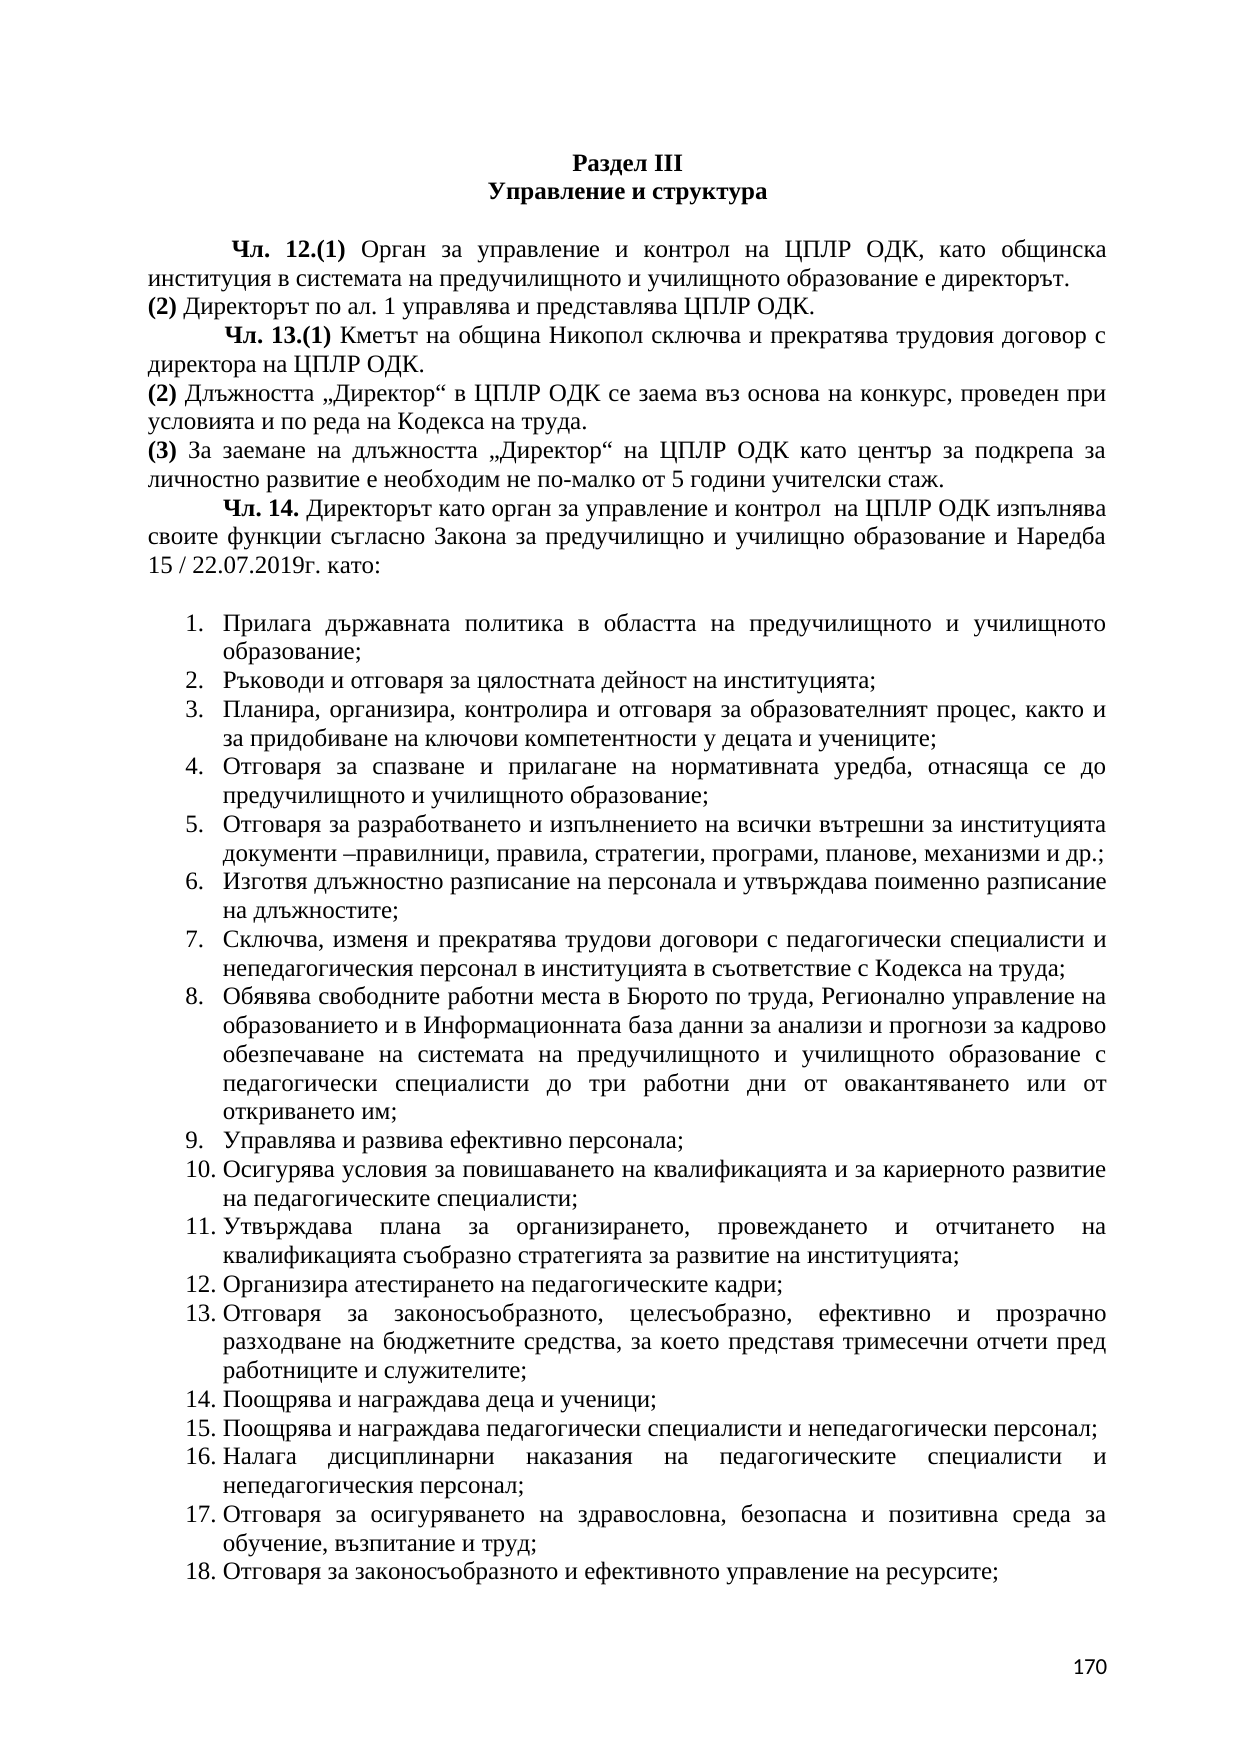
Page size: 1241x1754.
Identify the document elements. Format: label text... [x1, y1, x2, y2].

list Отговаря за разработването и изпълнението на всички вътрешни за институцията документи –правилници, правила, стратегии, програми, планове, механизми и др.; [185, 809, 1107, 866]
list Поощрява и награждава деца и ученици; [185, 1384, 1107, 1413]
list Налага дисциплинарни наказания на педагогическите специалисти и непедагогическия персонал; [185, 1441, 1107, 1499]
list Организира атестирането на педагогическите кадри; [185, 1269, 1107, 1298]
list Поощрява и награждава педагогически специалисти и непедагогически персонал; [185, 1413, 1107, 1441]
text Чл. 14. Директорът като орган за управление и контрол на ЦПЛР ОДК изпълнява своите функции съгласно Закона за предучилищно и училищно образование и Наредба 15 / 22.07.2019г. като: [148, 493, 1107, 579]
list Отговаря за законосъобразното, целесъобразно, ефективно и прозрачно разходване на бюджетните средства, за което представя тримесечни отчети пред работниците и служителите; [185, 1298, 1107, 1384]
list Утвърждава плана за организирането, провеждането и отчитането на квалификацията съобразно стратегията за развитие на институцията; [185, 1211, 1107, 1269]
text Раздел IІІ [148, 148, 1107, 176]
list Управлява и развива ефективно персонала; [185, 1125, 1107, 1154]
text Управление и структура [148, 176, 1107, 205]
list Ръководи и отговаря за цялостната дейност на институцията; [185, 665, 1107, 694]
list Отговаря за спазване и прилагане на нормативната уредба, отнасяща се до предучилищното и училищното образование; [185, 751, 1107, 809]
list Прилага държавната политика в областта на предучилищното и училищното образование; [185, 608, 1107, 665]
text Чл. 12.(1) Орган за управление и контрол на ЦПЛР ОДК, като общинска институция в системата на предучилищното и училищното образование е директорът. [148, 234, 1107, 291]
list Обявява свободните работни места в Бюрото по труда, Регионално управление на образованието и в Информационната база данни за анализи и прогнози за кадрово обезпечаване на системата на предучилищното и училищното образование с педагогически специалисти до три работни дни от овакантяването или от откриването им; [185, 981, 1107, 1125]
list Планира, организира, контролира и отговаря за образователният процес, както и за придобиване на ключови компетентности у децата и учениците; [185, 694, 1107, 751]
text (2) Директорът по ал. 1 управлява и представлява ЦПЛР ОДК. [148, 291, 1107, 320]
list Отговаря за законосъобразното и ефективното управление на ресурсите; [185, 1556, 1107, 1585]
list Изготвя длъжностно разписание на персонала и утвърждава поименно разписание на длъжностите; [185, 866, 1107, 924]
text (3) За заемане на длъжността „Директор“ на ЦПЛР ОДК като център за подкрепа за личностно развитие е необходим не по-малко от 5 години учителски стаж. [148, 435, 1107, 493]
text Чл. 13.(1) Кметът на община Никопол сключва и прекратява трудовия договор с директора на ЦПЛР ОДК. [148, 320, 1107, 378]
list Отговаря за осигуряването на здравословна, безопасна и позитивна среда за обучение, възпитание и труд; [185, 1499, 1107, 1556]
list Сключва, изменя и прекратява трудови договори с педагогически специалисти и непедагогическия персонал в институцията в съответствие с Кодекса на труда; [185, 924, 1107, 981]
text (2) Длъжността „Директор“ в ЦПЛР ОДК се заема въз основа на конкурс, проведен при условията и по реда на Кодекса на труда. [148, 378, 1107, 435]
list Осигурява условия за повишаването на квалификацията и за кариерното развитие на педагогическите специалисти; [185, 1154, 1107, 1211]
